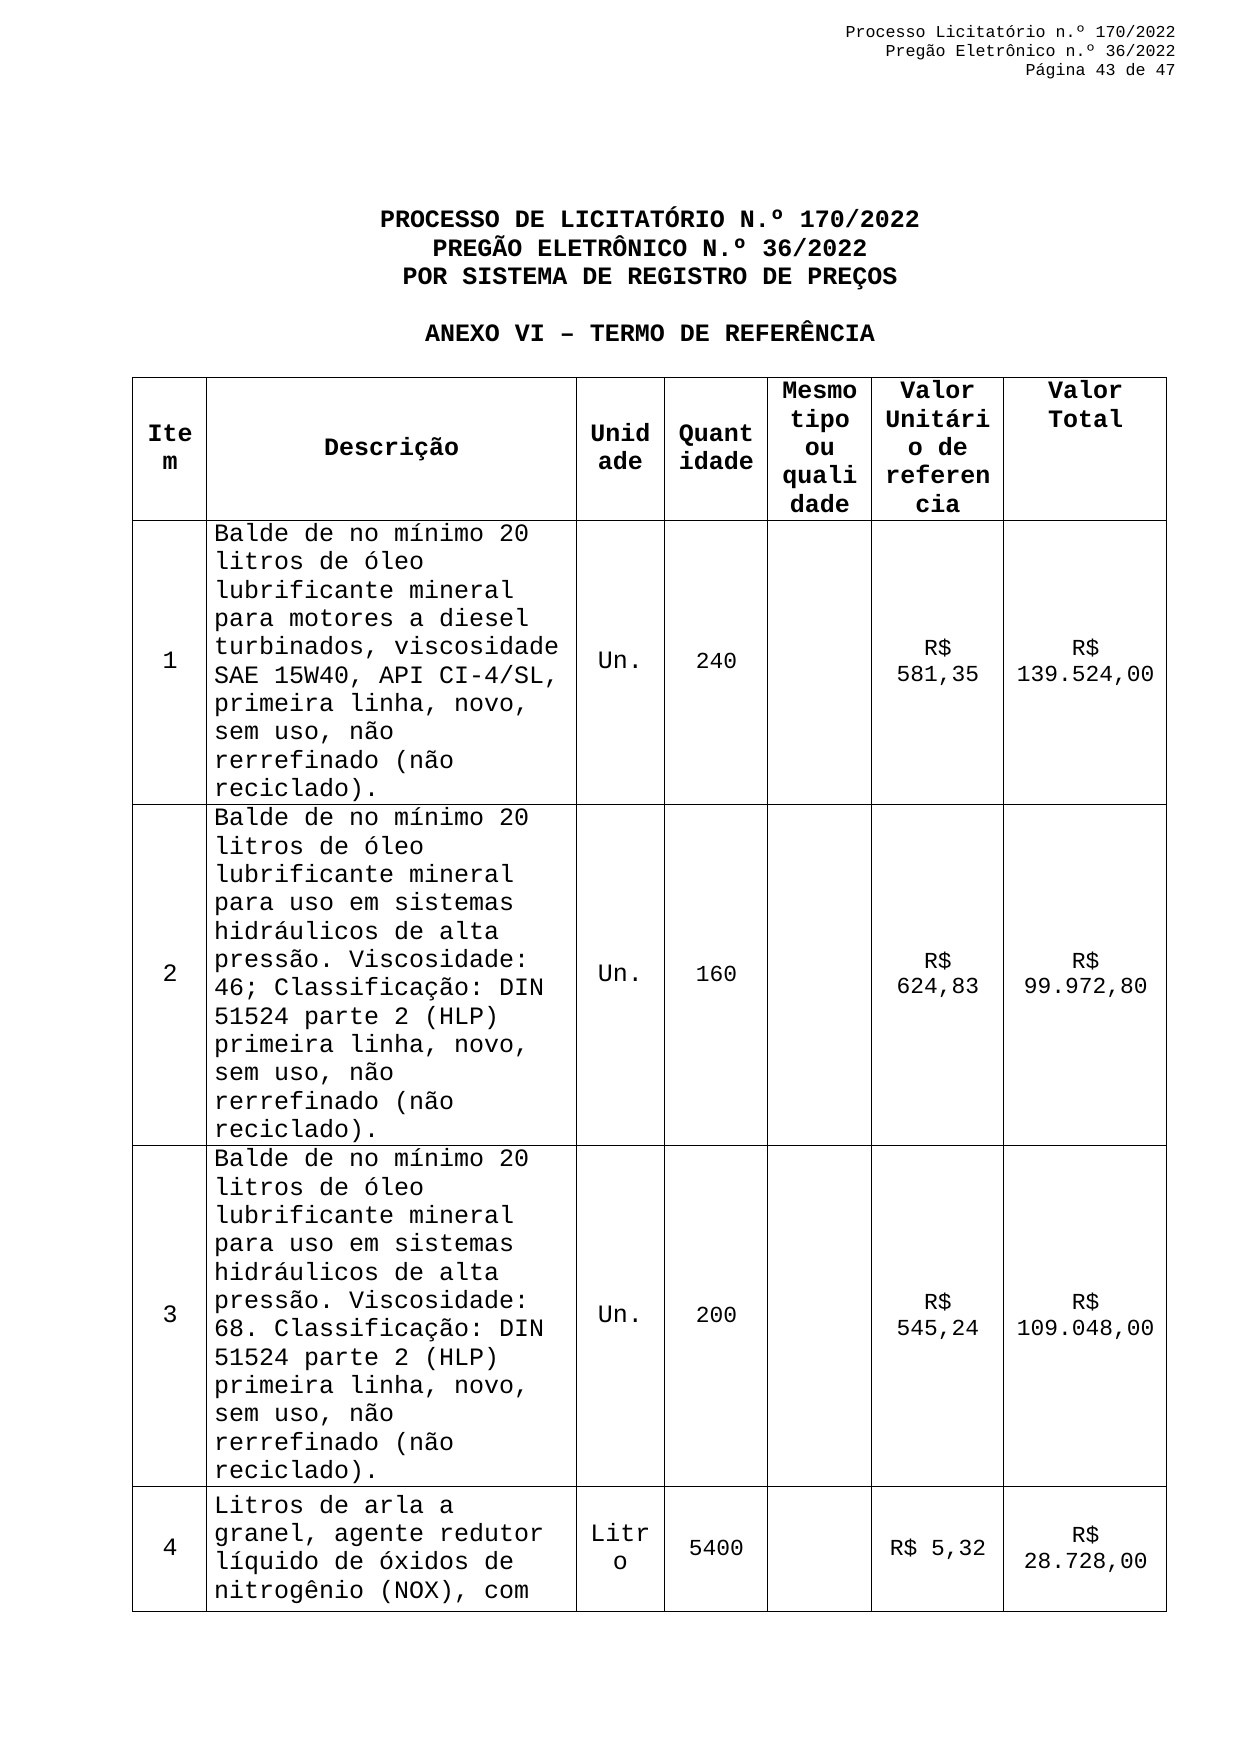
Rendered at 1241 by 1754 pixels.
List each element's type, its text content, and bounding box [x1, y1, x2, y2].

table_cell Un. [577, 521, 664, 804]
table_header Quantidade [665, 378, 767, 519]
table_cell Balde de no mínimo 20 litros de óleo lubrificante mineral para uso em sistemas hidráulicos de alta pressão. Viscosidade: 46; Classificação: DIN 51524 parte 2 (HLP) primeira linha, novo, sem uso, não rerrefinado (não reciclado). [207, 805, 576, 1145]
text PROCESSO DE LICITATÓRIO N.º 170/2022 [177, 207, 1122, 235]
table_header Valor Unitário de referencia [872, 378, 1003, 519]
table_header Item [133, 378, 206, 519]
table_cell R$ 5,32 [872, 1487, 1003, 1611]
table_cell R$ 545,24 [872, 1146, 1003, 1486]
table_cell R$ 28.728,00 [1004, 1487, 1166, 1611]
table_cell R$ 99.972,80 [1004, 805, 1166, 1145]
table_cell [768, 1487, 871, 1611]
table_cell 5400 [665, 1487, 767, 1611]
table_cell 1 [133, 521, 206, 804]
table_cell R$ 581,35 [872, 521, 1003, 804]
table_cell R$ 624,83 [872, 805, 1003, 1145]
table_cell R$ 109.048,00 [1004, 1146, 1166, 1486]
table_cell [768, 521, 871, 804]
text POR SISTEMA DE REGISTRO DE PREÇOS [177, 263, 1122, 292]
subtitle ANEXO VI – TERMO DE REFERÊNCIA [177, 320, 1122, 348]
table_cell Un. [577, 1146, 664, 1486]
table_cell [768, 805, 871, 1145]
table_header Descrição [207, 378, 576, 519]
table_cell 2 [133, 805, 206, 1145]
table_header Unidade [577, 378, 664, 519]
table_cell 240 [665, 521, 767, 804]
table_cell 160 [665, 805, 767, 1145]
table_cell R$ 139.524,00 [1004, 521, 1166, 804]
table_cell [207, 1487, 576, 1611]
text PREGÃO ELETRÔNICO N.º 36/2022 [177, 235, 1122, 263]
table_header Mesmo tipo ou qualidade [768, 378, 871, 519]
table_cell Litro [577, 1487, 664, 1611]
table_cell Balde de no mínimo 20 litros de óleo lubrificante mineral para uso em sistemas hidráulicos de alta pressão. Viscosidade: 68. Classificação: DIN 51524 parte 2 (HLP) primeira linha, novo, sem uso, não rerrefinado (não reciclado). [207, 1146, 576, 1486]
table_cell 3 [133, 1146, 206, 1486]
table_header Valor Total [1004, 378, 1166, 519]
table_cell [768, 1146, 871, 1486]
table_cell Un. [577, 805, 664, 1145]
table_cell 4 [133, 1487, 206, 1611]
table_cell 200 [665, 1146, 767, 1486]
table_cell Balde de no mínimo 20 litros de óleo lubrificante mineral para motores a diesel turbinados, viscosidade SAE 15W40, API CI-4/SL, primeira linha, novo, sem uso, não rerrefinado (não reciclado). [207, 521, 576, 804]
